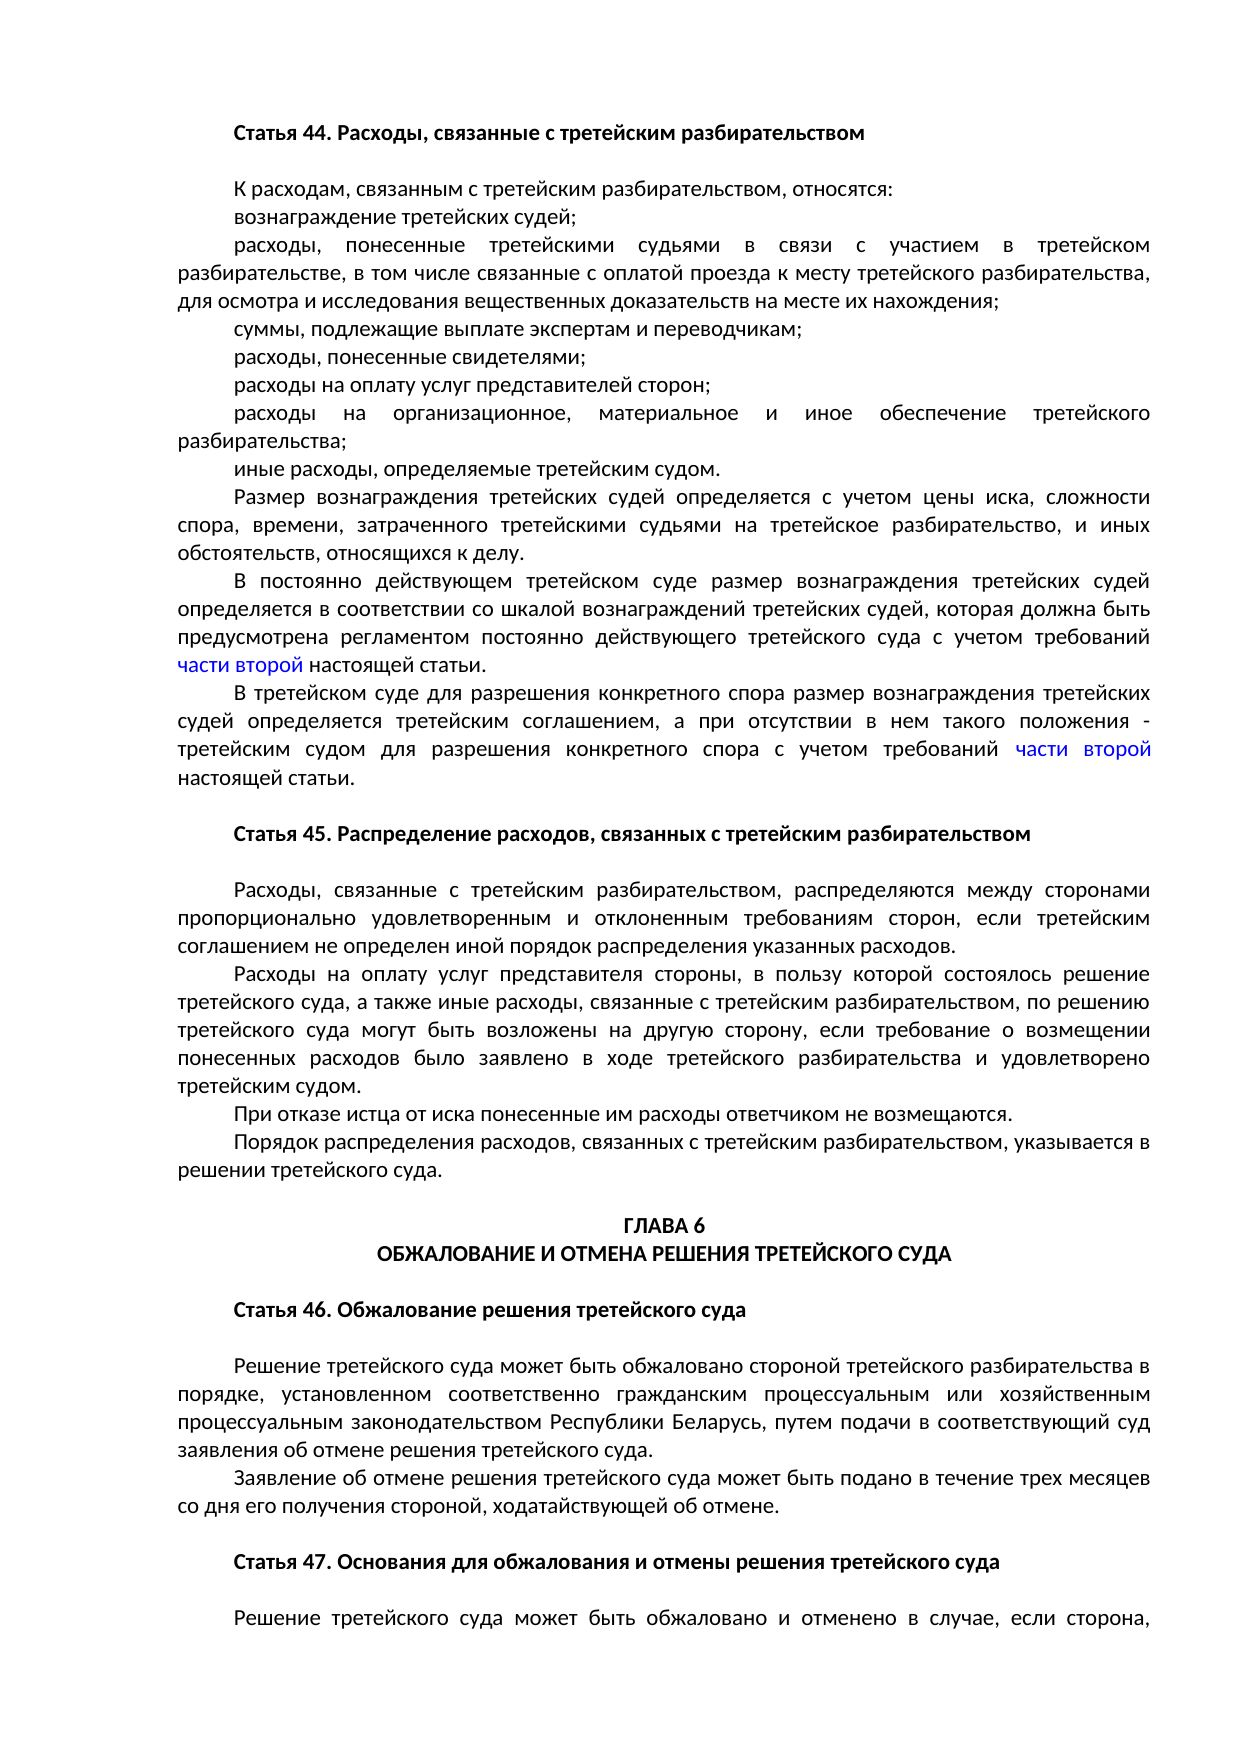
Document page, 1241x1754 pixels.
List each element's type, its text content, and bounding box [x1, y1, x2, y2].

text Порядок распределения расходов, связанных с третейским разбирательством, указывается в решении третейского суда. [177, 1127, 1152, 1183]
text расходы, понесенные третейскими судьями в связи с участием в третейском разбирательстве, в том числе связанные с оплатой проезда к месту третейского разбирательства, для осмотра и исследования вещественных доказательств на месте их нахождения; [177, 230, 1152, 314]
text расходы, понесенные свидетелями; [177, 342, 1152, 370]
text Статья 47. Основания для обжалования и отмены решения третейского суда [177, 1547, 1152, 1575]
text Расходы на оплату услуг представителя стороны, в пользу которой состоялось решение третейского суда, а также иные расходы, связанные с третейским разбирательством, по решению третейского суда могут быть возложены на другую сторону, если требование о возмещении понесенных расходов было заявлено в ходе третейского разбирательства и удовлетворено третейским судом. [177, 959, 1152, 1099]
text Размер вознаграждения третейских судей определяется с учетом цены иска, сложности спора, времени, затраченного третейскими судьями на третейское разбирательство, и иных обстоятельств, относящихся к делу. [177, 482, 1152, 566]
text иные расходы, определяемые третейским судом. [177, 454, 1152, 482]
text расходы на организационное, материальное и иное обеспечение третейского разбирательства; [177, 398, 1152, 454]
text В третейском суде для разрешения конкретного спора размер вознаграждения третейских судей определяется третейским соглашением, а при отсутствии в нем такого положения - третейским судом для разрешения конкретного спора с учетом требований части второй настоящей статьи. [177, 678, 1152, 791]
text ОБЖАЛОВАНИЕ И ОТМЕНА РЕШЕНИЯ ТРЕТЕЙСКОГО СУДА [177, 1239, 1152, 1267]
text Расходы, связанные с третейским разбирательством, распределяются между сторонами пропорционально удовлетворенным и отклоненным требованиям сторон, если третейским соглашением не определен иной порядок распределения указанных расходов. [177, 875, 1152, 959]
text Решение третейского суда может быть обжаловано стороной третейского разбирательства в порядке, установленном соответственно гражданским процессуальным или хозяйственным процессуальным законодательством Республики Беларусь, путем подачи в соответствующий суд заявления об отмене решения третейского суда. [177, 1351, 1152, 1463]
text ГЛАВА 6 [177, 1211, 1152, 1239]
text расходы на оплату услуг представителей сторон; [177, 370, 1152, 398]
text вознаграждение третейских судей; [177, 202, 1152, 230]
text В постоянно действующем третейском суде размер вознаграждения третейских судей определяется в соответствии со шкалой вознаграждений третейских судей, которая должна быть предусмотрена регламентом постоянно действующего третейского суда с учетом требований части второй настоящей статьи. [177, 566, 1152, 678]
text При отказе истца от иска понесенные им расходы ответчиком не возмещаются. [177, 1099, 1152, 1127]
text К расходам, связанным с третейским разбирательством, относятся: [177, 174, 1152, 202]
text Статья 46. Обжалование решения третейского суда [177, 1295, 1152, 1323]
text суммы, подлежащие выплате экспертам и переводчикам; [177, 314, 1152, 342]
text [177, 1603, 1152, 1631]
text Статья 45. Распределение расходов, связанных с третейским разбирательством [177, 819, 1152, 847]
text Заявление об отмене решения третейского суда может быть подано в течение трех месяцев со дня его получения стороной, ходатайствующей об отмене. [177, 1463, 1152, 1519]
text Статья 44. Расходы, связанные с третейским разбирательством [177, 118, 1152, 146]
